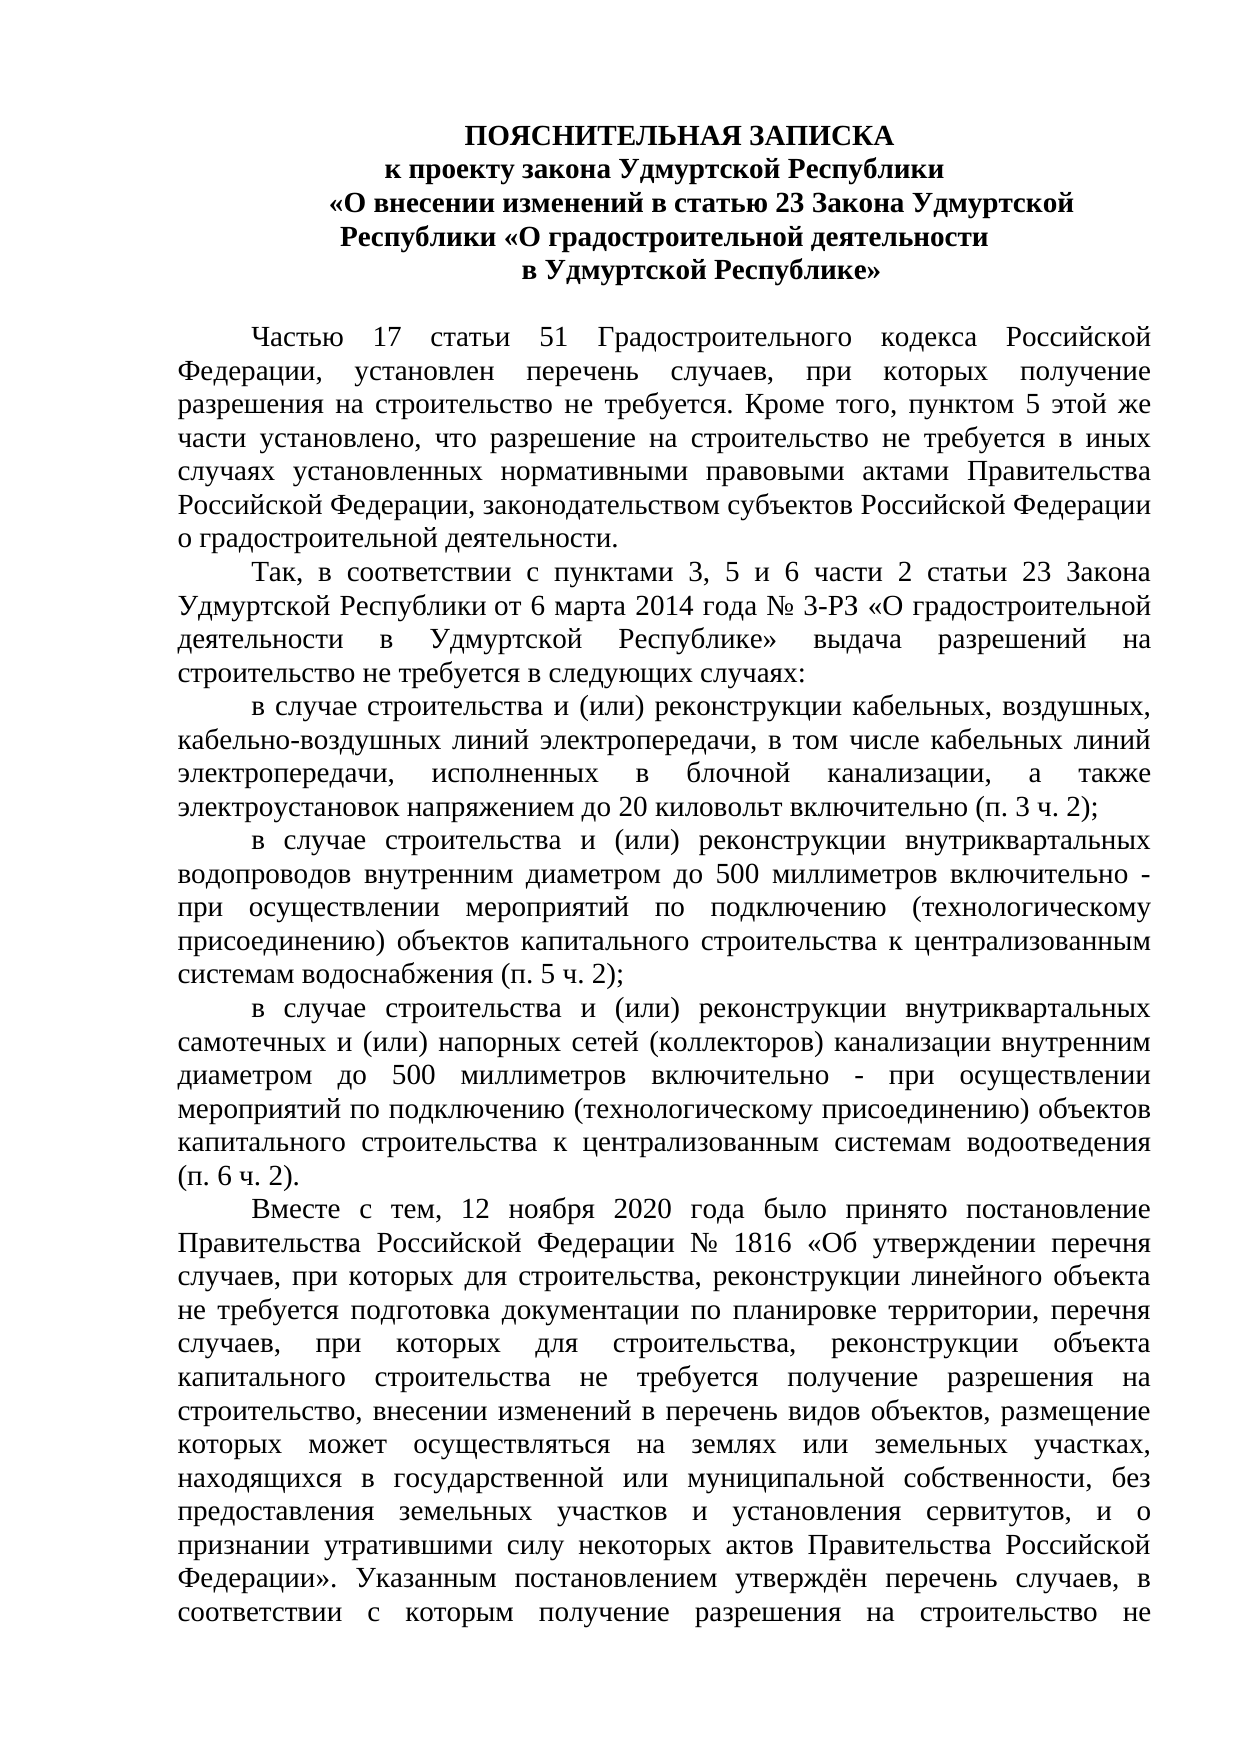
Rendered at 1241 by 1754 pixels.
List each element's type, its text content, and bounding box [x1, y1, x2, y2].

text в случае строительства и (или) реконструкции внутриквартальных самотечных и (или) напорных сетей (коллекторов) канализации внутренним диаметром до 500 миллиметров включительно - при осуществлении мероприятий по подключению (технологическому присоединению) объектов капитального строительства к централизованным системам водоотведения (п. 6 ч. 2). [177, 990, 1152, 1191]
text в случае строительства и (или) реконструкции кабельных, воздушных, кабельно-воздушных линий электропередачи, в том числе кабельных линий электропередачи, исполненных в блочной канализации, а также электроустановок напряжением до 20 киловольт включительно (п. 3 ч. 2); [177, 688, 1152, 822]
text к проекту закона Удмуртской Республики [177, 152, 1152, 185]
text «О внесении изменений в статью 23 Закона Удмуртской Республики «О градостроительной деятельности [177, 185, 1152, 252]
text Частью 17 статьи 51 Градостроительного кодекса Российской Федерации, установлен перечень случаев, при которых получение разрешения на строительство не требуется. Кроме того, пунктом 5 этой же части установлено, что разрешение на строительство не требуется в иных случаях установленных нормативными правовыми актами Правительства Российской Федерации, законодательством субъектов Российской Федерации о градостроительной деятельности. [177, 319, 1152, 554]
text в Удмуртской Республике» [177, 252, 1152, 286]
text ПОЯСНИТЕЛЬНАЯ ЗАПИСКА [177, 118, 1181, 152]
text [177, 1191, 1152, 1627]
text Так, в соответствии с пунктами 3, 5 и 6 части 2 статьи 23 Закона Удмуртской Республики от 6 марта 2014 года № 3-РЗ «О градостроительной деятельности в Удмуртской Республике» выдача разрешений на строительство не требуется в следующих случаях: [177, 554, 1152, 688]
text в случае строительства и (или) реконструкции внутриквартальных водопроводов внутренним диаметром до 500 миллиметров включительно - при осуществлении мероприятий по подключению (технологическому присоединению) объектов капитального строительства к централизованным системам водоснабжения (п. 5 ч. 2); [177, 822, 1152, 990]
